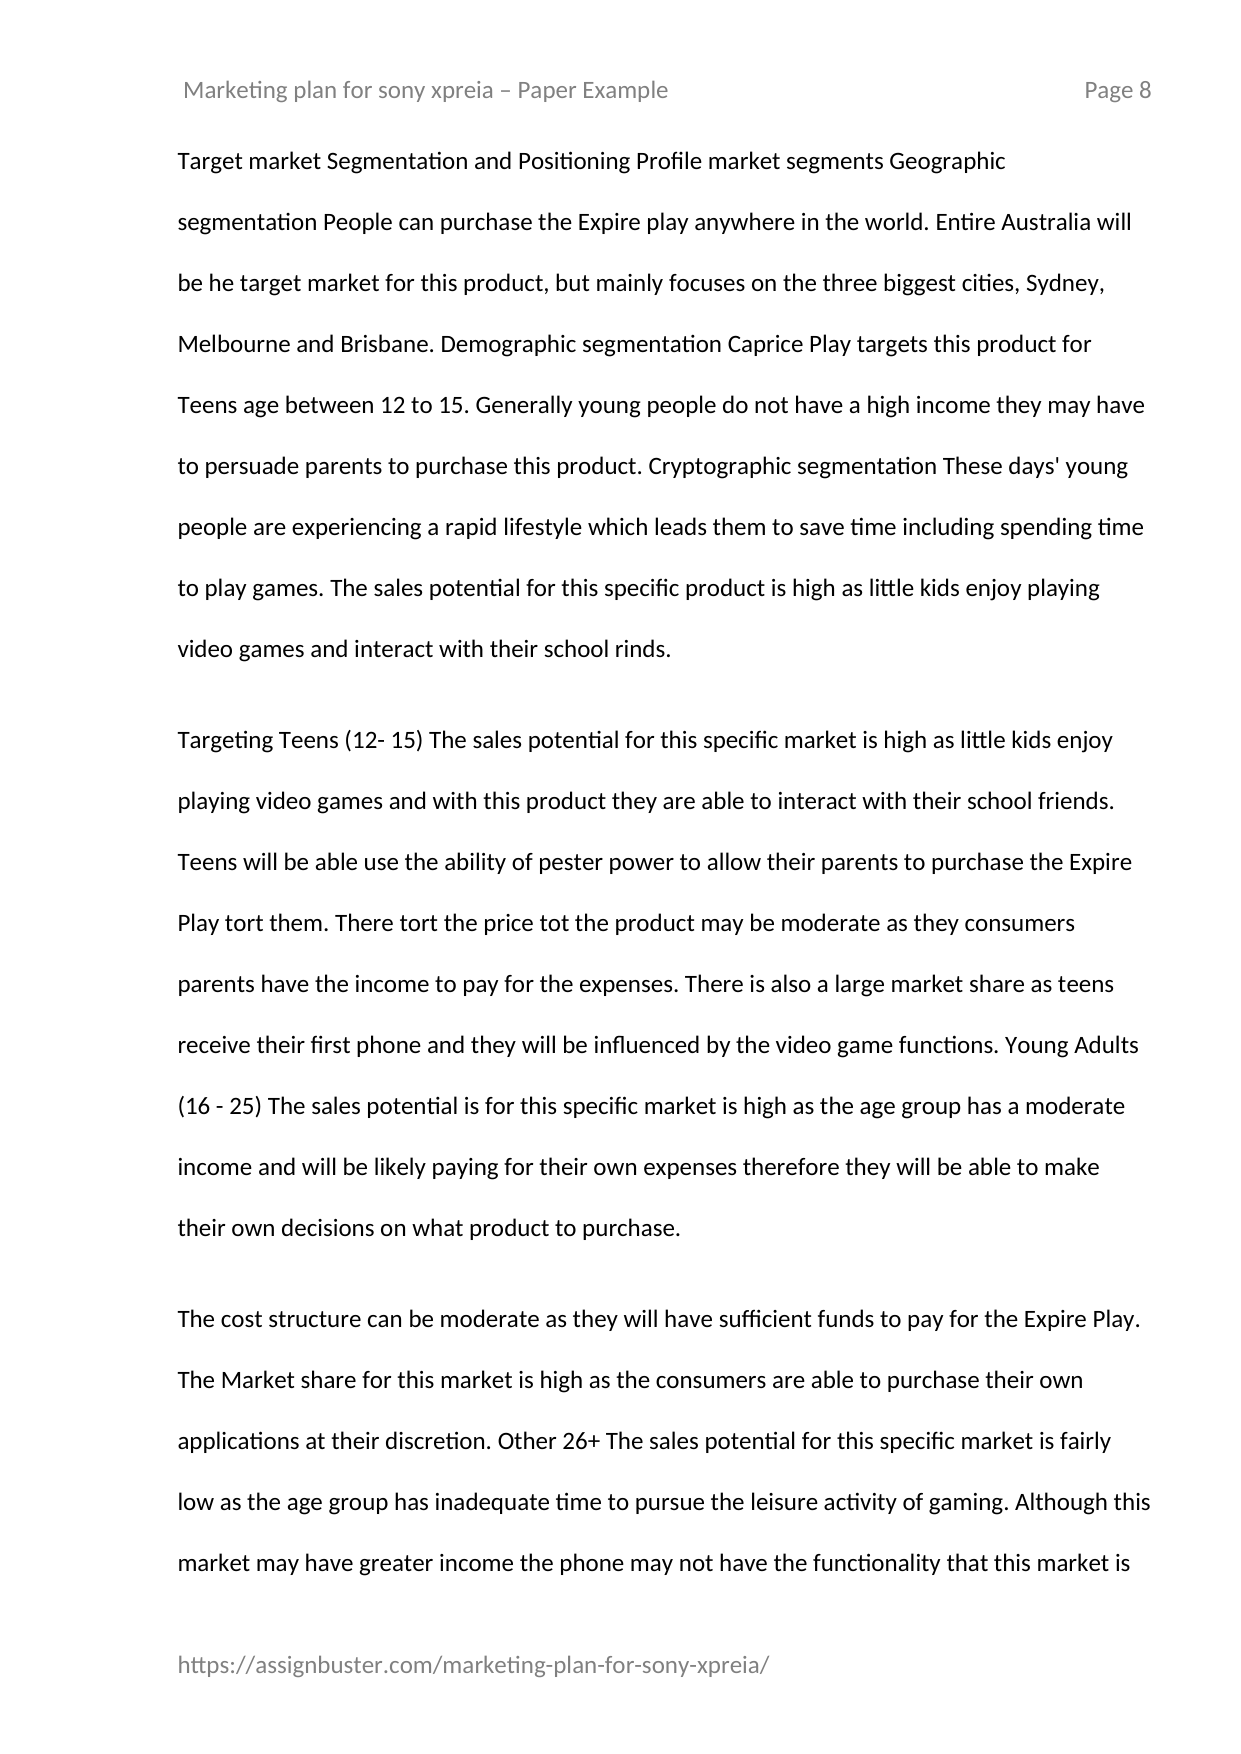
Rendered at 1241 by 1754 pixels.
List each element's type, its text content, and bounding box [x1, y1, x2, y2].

text Targeting Teens (12- 15) The sales potential for this specific market is high as little kids enjoy playing video games and with this product they are able to interact with their school friends. Teens will be able use the ability of pester power to allow their parents to purchase the Expire Play tort them. There tort the price tot the product may be moderate as they consumers parents have the income to pay for the expenses. There is also a large market share as teens receive their first phone and they will be influenced by the video game functions. Young Adults (16 - 25) The sales potential is for this specific market is high as the age group has a moderate income and will be likely paying for their own expenses therefore they will be able to make their own decisions on what product to purchase. [177, 724, 1152, 1243]
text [177, 1303, 1152, 1577]
text Target market Segmentation and Positioning Profile market segments Geographic segmentation People can purchase the Expire play anywhere in the world. Entire Australia will be he target market for this product, but mainly focuses on the three biggest cities, Sydney, Melbourne and Brisbane. Demographic segmentation Caprice Play targets this product for Teens age between 12 to 15. Generally young people do not have a high income they may have to persuade parents to purchase this product. Cryptographic segmentation These days' young people are experiencing a rapid lifestyle which leads them to save time including spending time to play games. The sales potential for this specific product is high as little kids enjoy playing video games and interact with their school rinds. [177, 145, 1152, 664]
